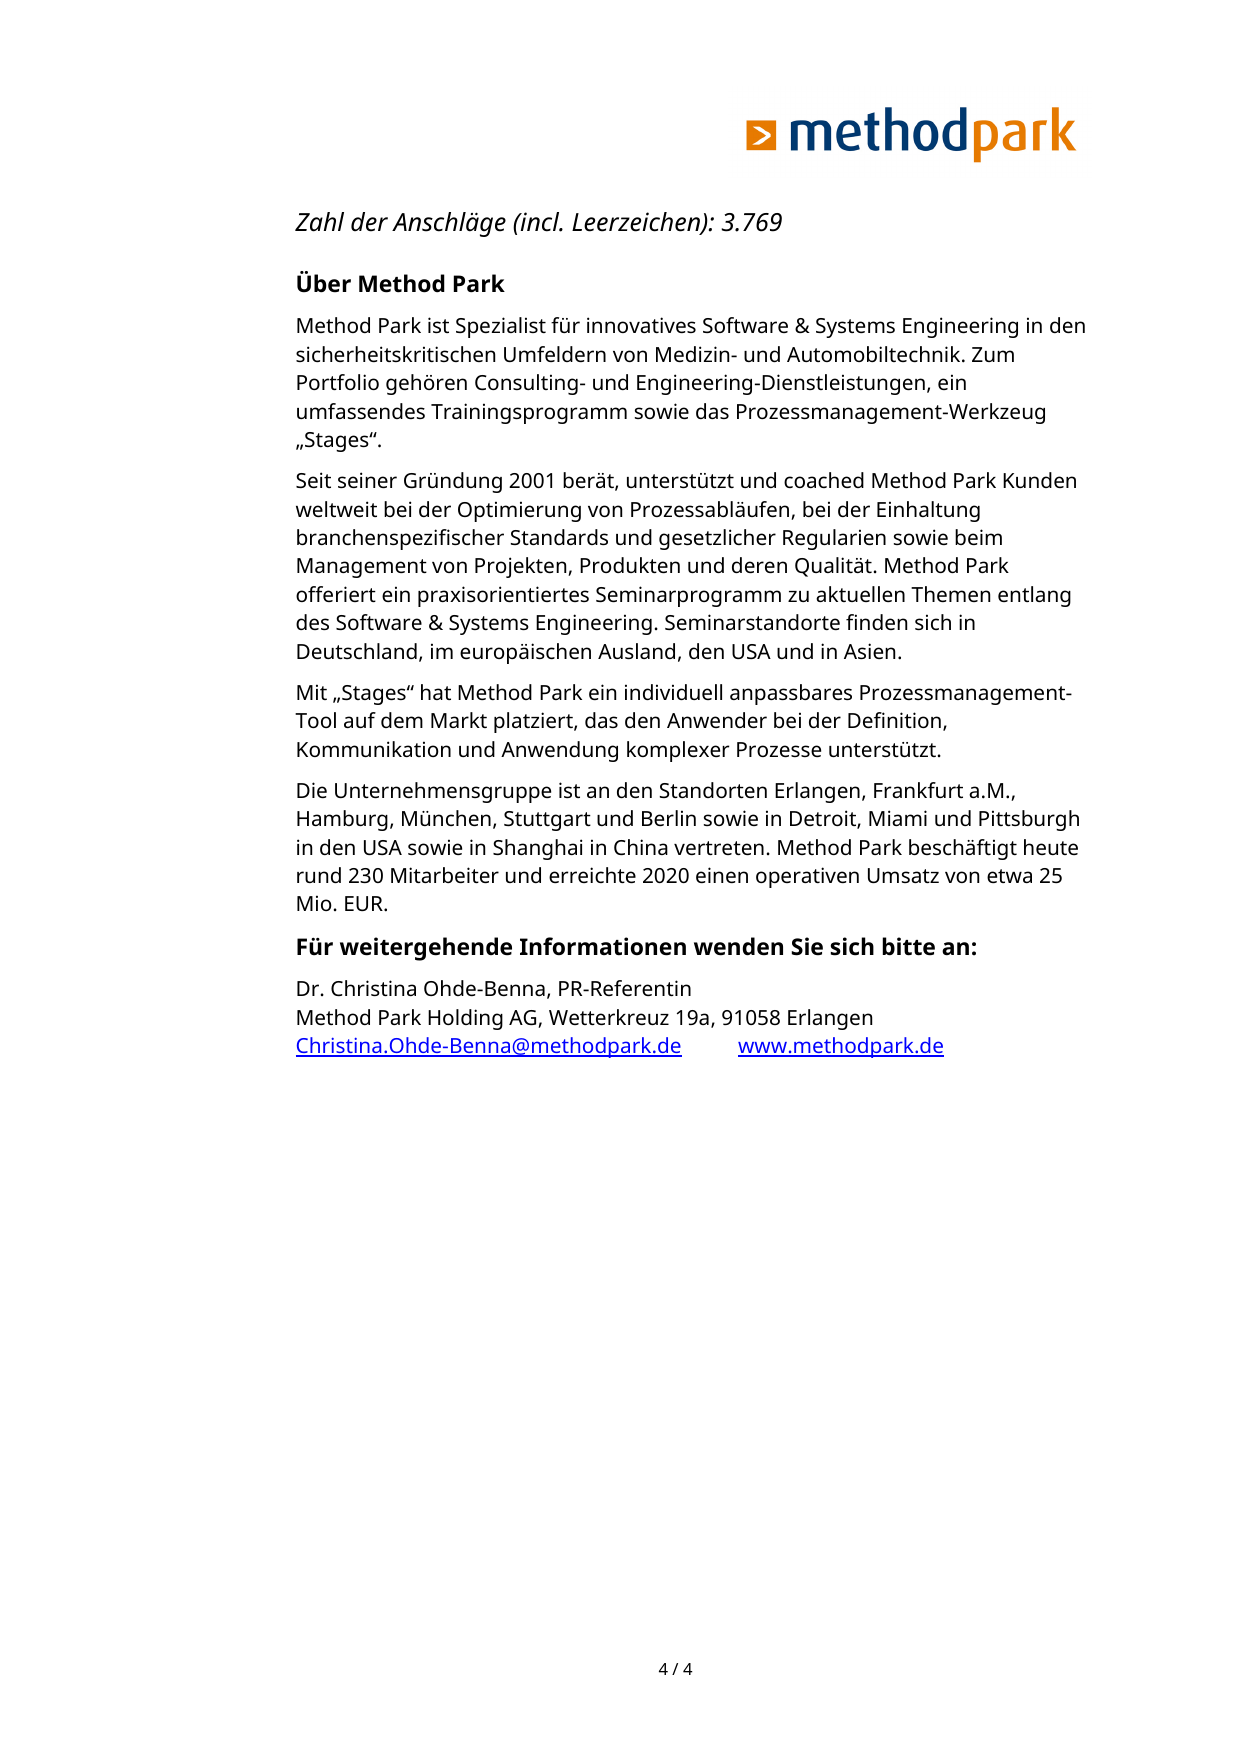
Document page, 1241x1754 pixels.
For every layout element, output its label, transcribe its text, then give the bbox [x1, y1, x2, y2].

text Mit „Stages“ hat Method Park ein individuell anpassbares Prozessmanagement-Tool auf dem Markt platziert, das den Anwender bei der Definition, Kommunikation und Anwendung komplexer Prozesse unterstützt. [295, 678, 1092, 763]
text Method Park ist Spezialist für innovatives Software & Systems Engineering in den sicherheitskritischen Umfeldern von Medizin- und Automobiltechnik. Zum Portfolio gehören Consulting- und Engineering-Dienstleistungen, ein umfassendes Trainingsprogramm sowie das Prozessmanagement-Werkzeug „Stages“. [295, 312, 1092, 454]
text Zahl der Anschläge (incl. Leerzeichen): 3.769 [295, 204, 1092, 238]
text Für weitergehende Informationen wenden Sie sich bitte an: [295, 930, 1092, 962]
text Über Method Park [295, 268, 1092, 299]
text Seit seiner Gründung 2001 berät, unterstützt und coached Method Park Kunden weltweit bei der Optimierung von Prozessabläufen, bei der Einhaltung branchenspezifischer Standards und gesetzlicher Regularien sowie beim Management von Projekten, Produkten und deren Qualität. Method Park offeriert ein praxisorientiertes Seminarprogramm zu aktuellen Themen entlang des Software & Systems Engineering. Seminarstandorte finden sich in Deutschland, im europäischen Ausland, den USA und in Asien. [295, 466, 1092, 665]
text Die Unternehmensgruppe ist an den Standorten Erlangen, Frankfurt a.M., Hamburg, München, Stuttgart und Berlin sowie in Detroit, Miami und Pittsburgh in den USA sowie in Shanghai in China vertreten. Method Park beschäftigt heute rund 230 Mitarbeiter und erreichte 2020 einen operativen Umsatz von etwa 25 Mio. EUR. [295, 776, 1092, 918]
text Dr. Christina Ohde-Benna, PR-Referentin Method Park Holding AG, Wetterkreuz 19a, 91058 Erlangen Christina.Ohde-Benna@methodpark.de www.methodpark.de [295, 974, 1092, 1059]
picture [727, 86, 1093, 178]
